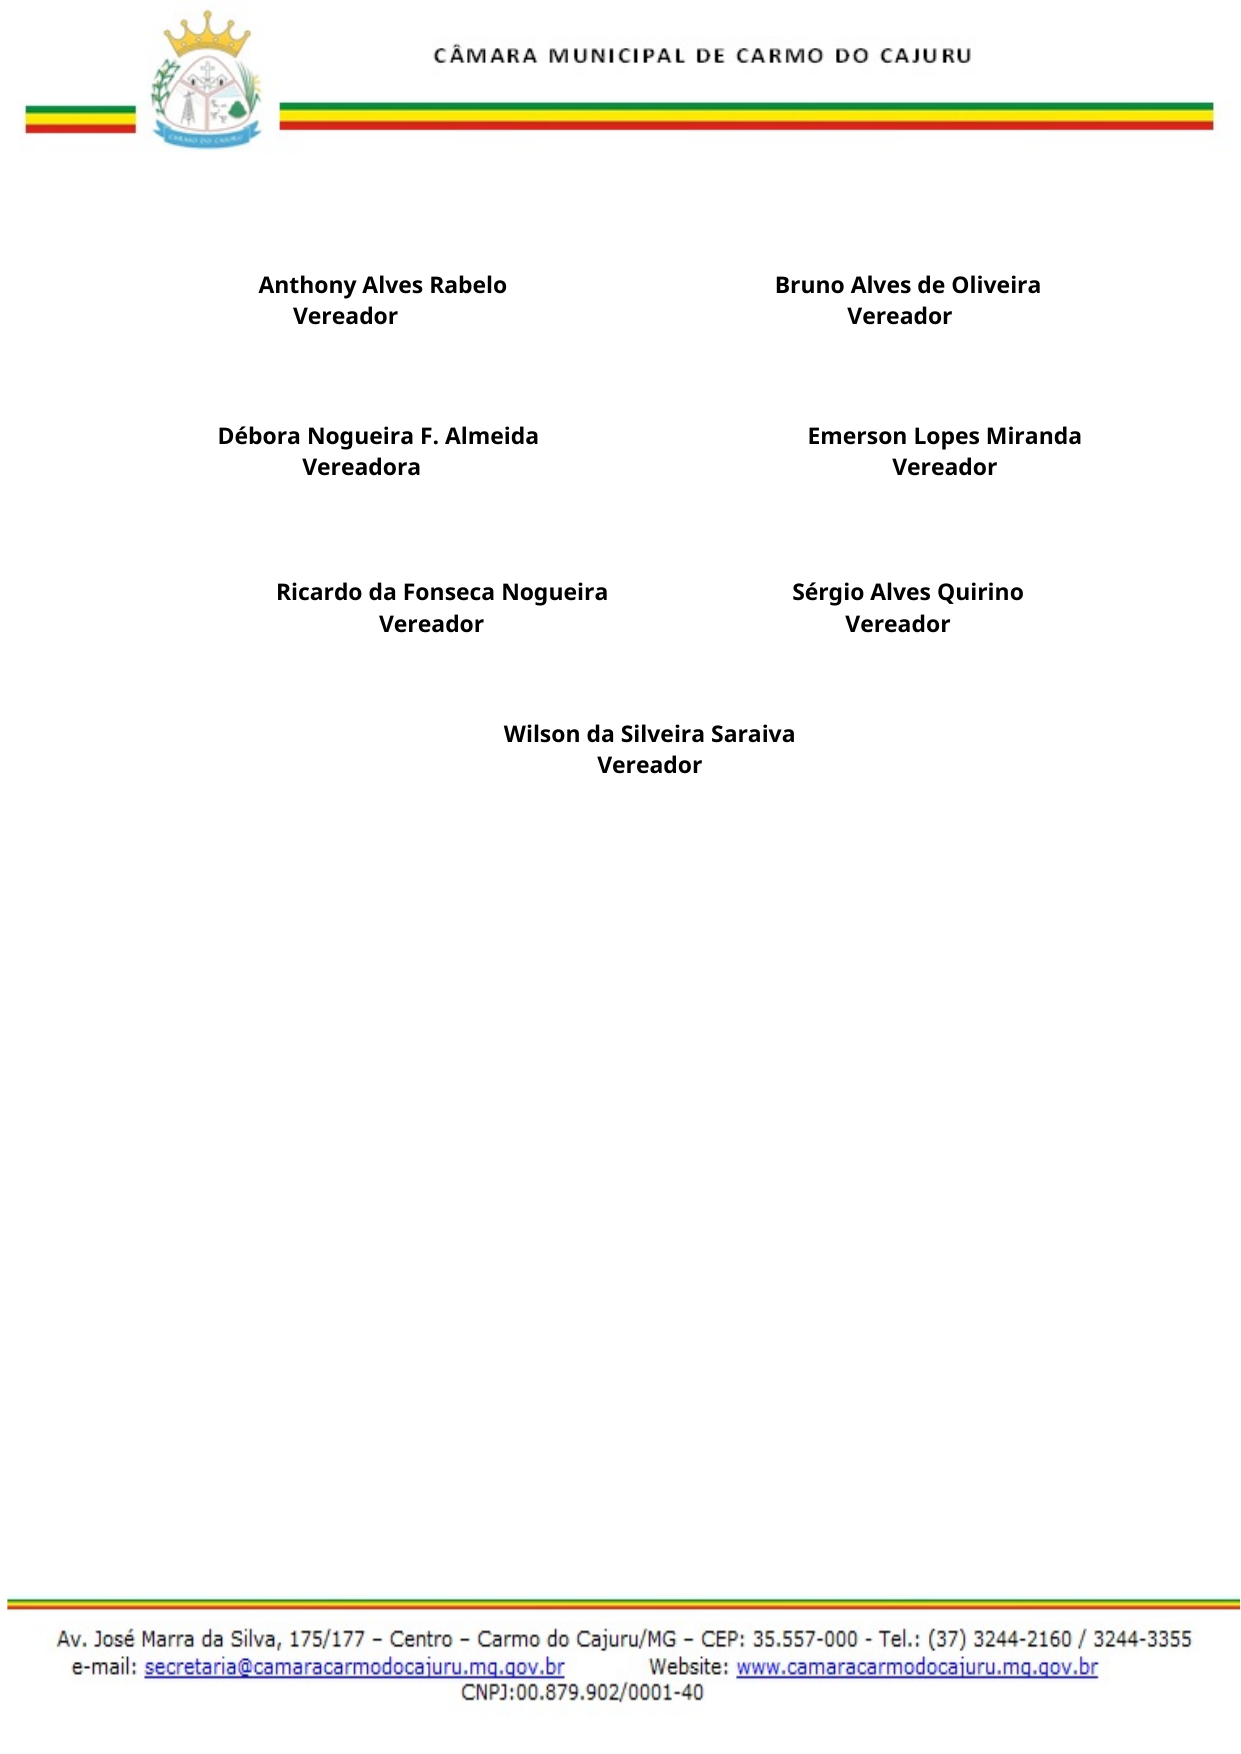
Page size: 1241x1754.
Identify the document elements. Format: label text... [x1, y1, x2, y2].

picture [7, 1590, 1241, 1724]
text Vereadora Vereador [148, 451, 1152, 483]
text Ricardo da Fonseca Nogueira Sérgio Alves Quirino [148, 576, 1152, 608]
text Vereador Vereador [148, 300, 1152, 331]
text Anthony Alves Rabelo Bruno Alves de Oliveira [148, 269, 1152, 300]
text Vereador [148, 749, 1152, 780]
picture [18, 0, 1233, 175]
text Wilson da Silveira Saraiva [148, 718, 1152, 749]
text Débora Nogueira F. Almeida Emerson Lopes Miranda [148, 420, 1152, 451]
text Vereador Vereador [148, 608, 1152, 639]
